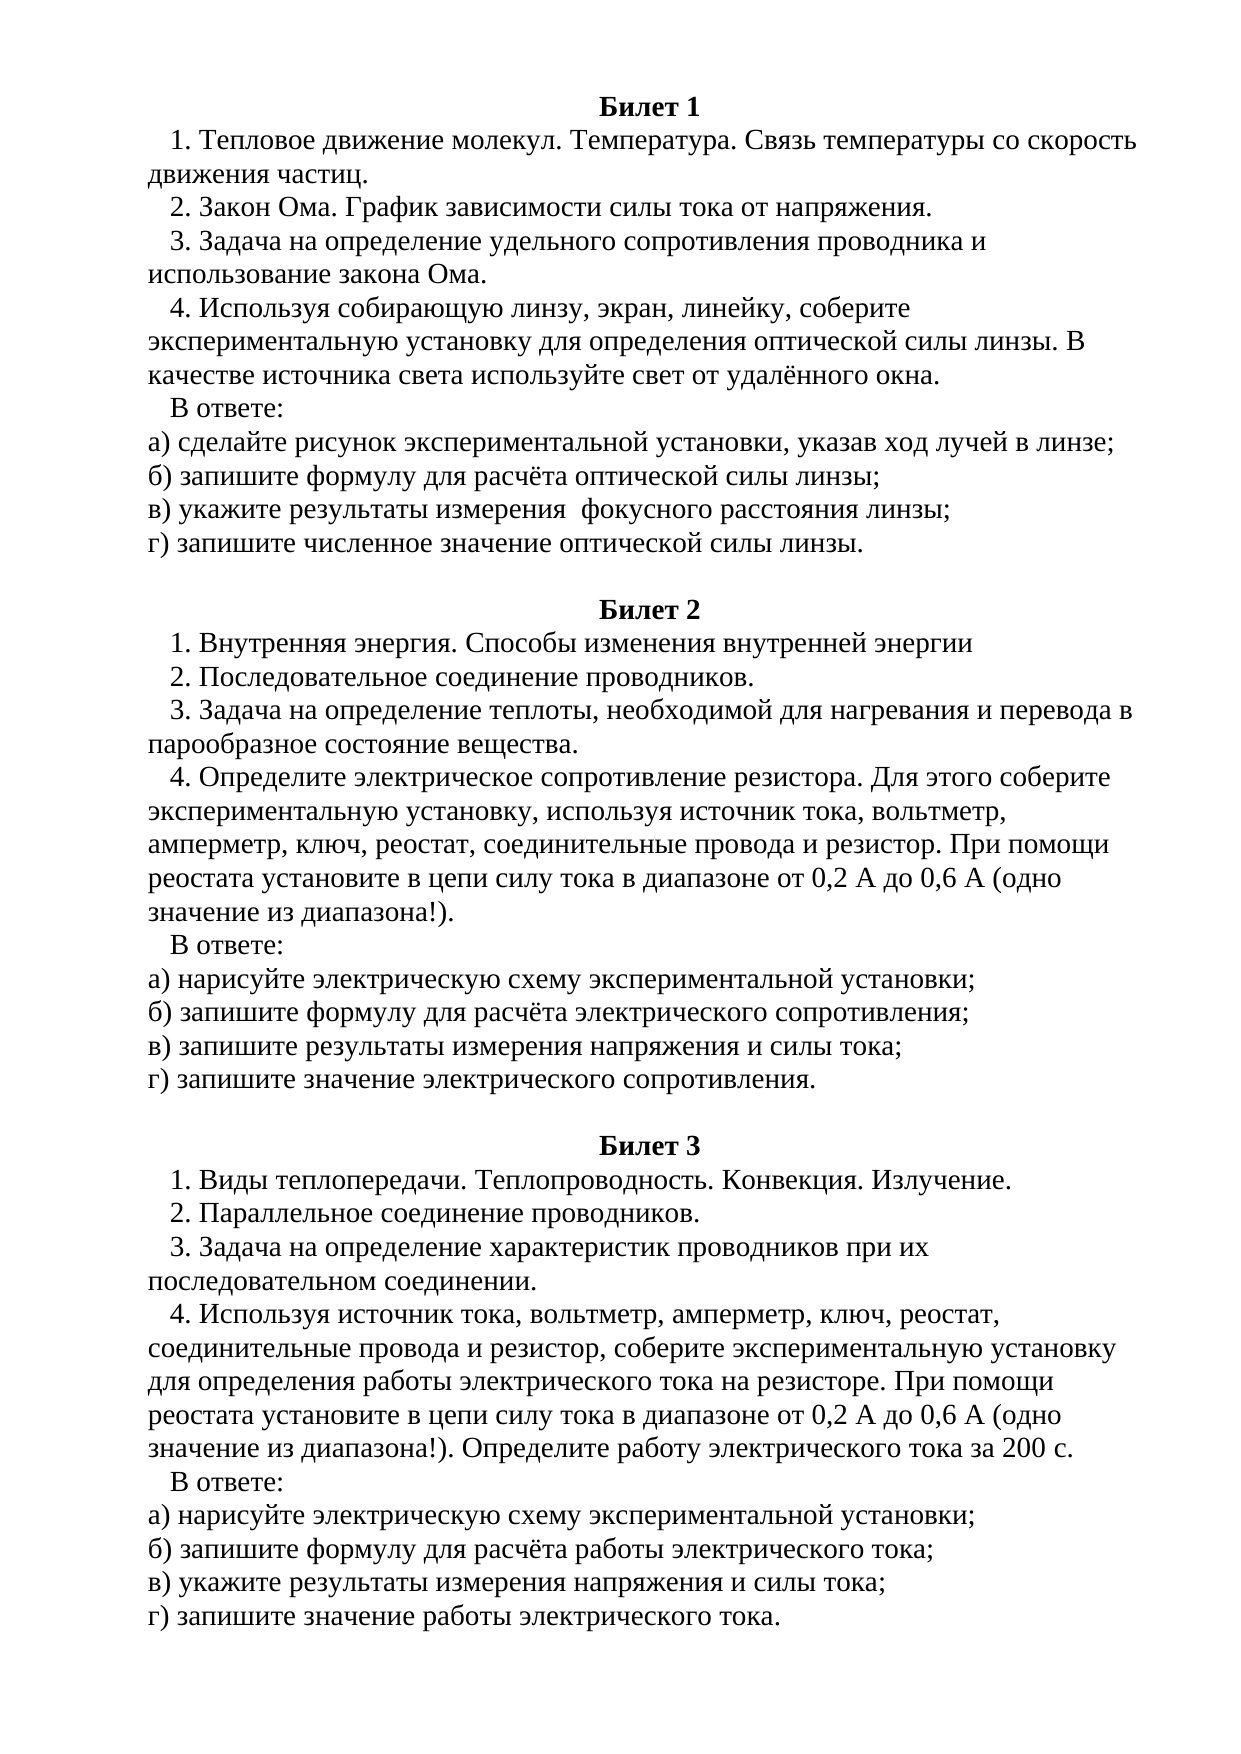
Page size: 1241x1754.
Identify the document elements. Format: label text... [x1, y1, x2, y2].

text г) запишите значение электрического сопротивления. [148, 1061, 1152, 1095]
text 3. Задача на определение теплоты, необходимой для нагревания и перевода в парообразное состояние вещества. [148, 692, 1152, 759]
text 1. Виды теплопередачи. Теплопроводность. Конвекция. Излучение. [148, 1162, 1152, 1196]
text а) нарисуйте электрическую схему экспериментальной установки; [148, 1497, 1152, 1531]
text а) сделайте рисунок экспериментальной установки, указав ход лучей в линзе; [148, 424, 1152, 458]
text в) укажите результаты измерения фокусного расстояния линзы; [148, 491, 1152, 525]
text В ответе: [148, 391, 1152, 424]
text 4. Используя собирающую линзу, экран, линейку, соберите экспериментальную установку для определения оптической силы линзы. В качестве источника света используйте свет от удалённого окна. [148, 290, 1152, 391]
text б) запишите формулу для расчёта оптической силы линзы; [148, 458, 1152, 491]
text 3. Задача на определение характеристик проводников при их последовательном соединении. [148, 1229, 1152, 1296]
text Билет 1 [148, 89, 1152, 122]
text г) запишите значение работы электрического тока. [148, 1598, 1152, 1632]
text В ответе: [148, 927, 1152, 961]
text В ответе: [148, 1464, 1152, 1497]
text б) запишите формулу для расчёта работы электрического тока; [148, 1531, 1152, 1564]
text 3. Задача на определение удельного сопротивления проводника и использование закона Ома. [148, 223, 1152, 290]
text в) запишите результаты измерения напряжения и силы тока; [148, 1028, 1152, 1061]
text 1. Внутренняя энергия. Способы изменения внутренней энергии [148, 625, 1152, 659]
text 2. Закон Ома. График зависимости силы тока от напряжения. [148, 189, 1152, 223]
text 2. Параллельное соединение проводников. [148, 1196, 1152, 1229]
text г) запишите численное значение оптической силы линзы. [148, 525, 1152, 558]
text 1. Тепловое движение молекул. Температура. Связь температуры со скорость движения частиц. [148, 122, 1152, 189]
text б) запишите формулу для расчёта электрического сопротивления; [148, 994, 1152, 1028]
text в) укажите результаты измерения напряжения и силы тока; [148, 1564, 1152, 1598]
text Билет 2 [148, 592, 1152, 625]
text а) нарисуйте электрическую схему экспериментальной установки; [148, 961, 1152, 994]
text Билет 3 [148, 1128, 1152, 1162]
text 2. Последовательное соединение проводников. [148, 659, 1152, 692]
text 4. Используя источник тока, вольтметр, амперметр, ключ, реостат, соединительные провода и резистор, соберите экспериментальную установку для определения работы электрического тока на резисторе. При помощи реостата установите в цепи силу тока в диапазоне от 0,2 А до 0,6 А (одно значение из диапазона!). Определите работу электрического тока за 200 с. [148, 1296, 1152, 1464]
text 4. Определите электрическое сопротивление резистора. Для этого соберите экспериментальную установку, используя источник тока, вольтметр, амперметр, ключ, реостат, соединительные провода и резистор. При помощи реостата установите в цепи силу тока в диапазоне от 0,2 А до 0,6 А (одно значение из диапазона!). [148, 759, 1152, 927]
